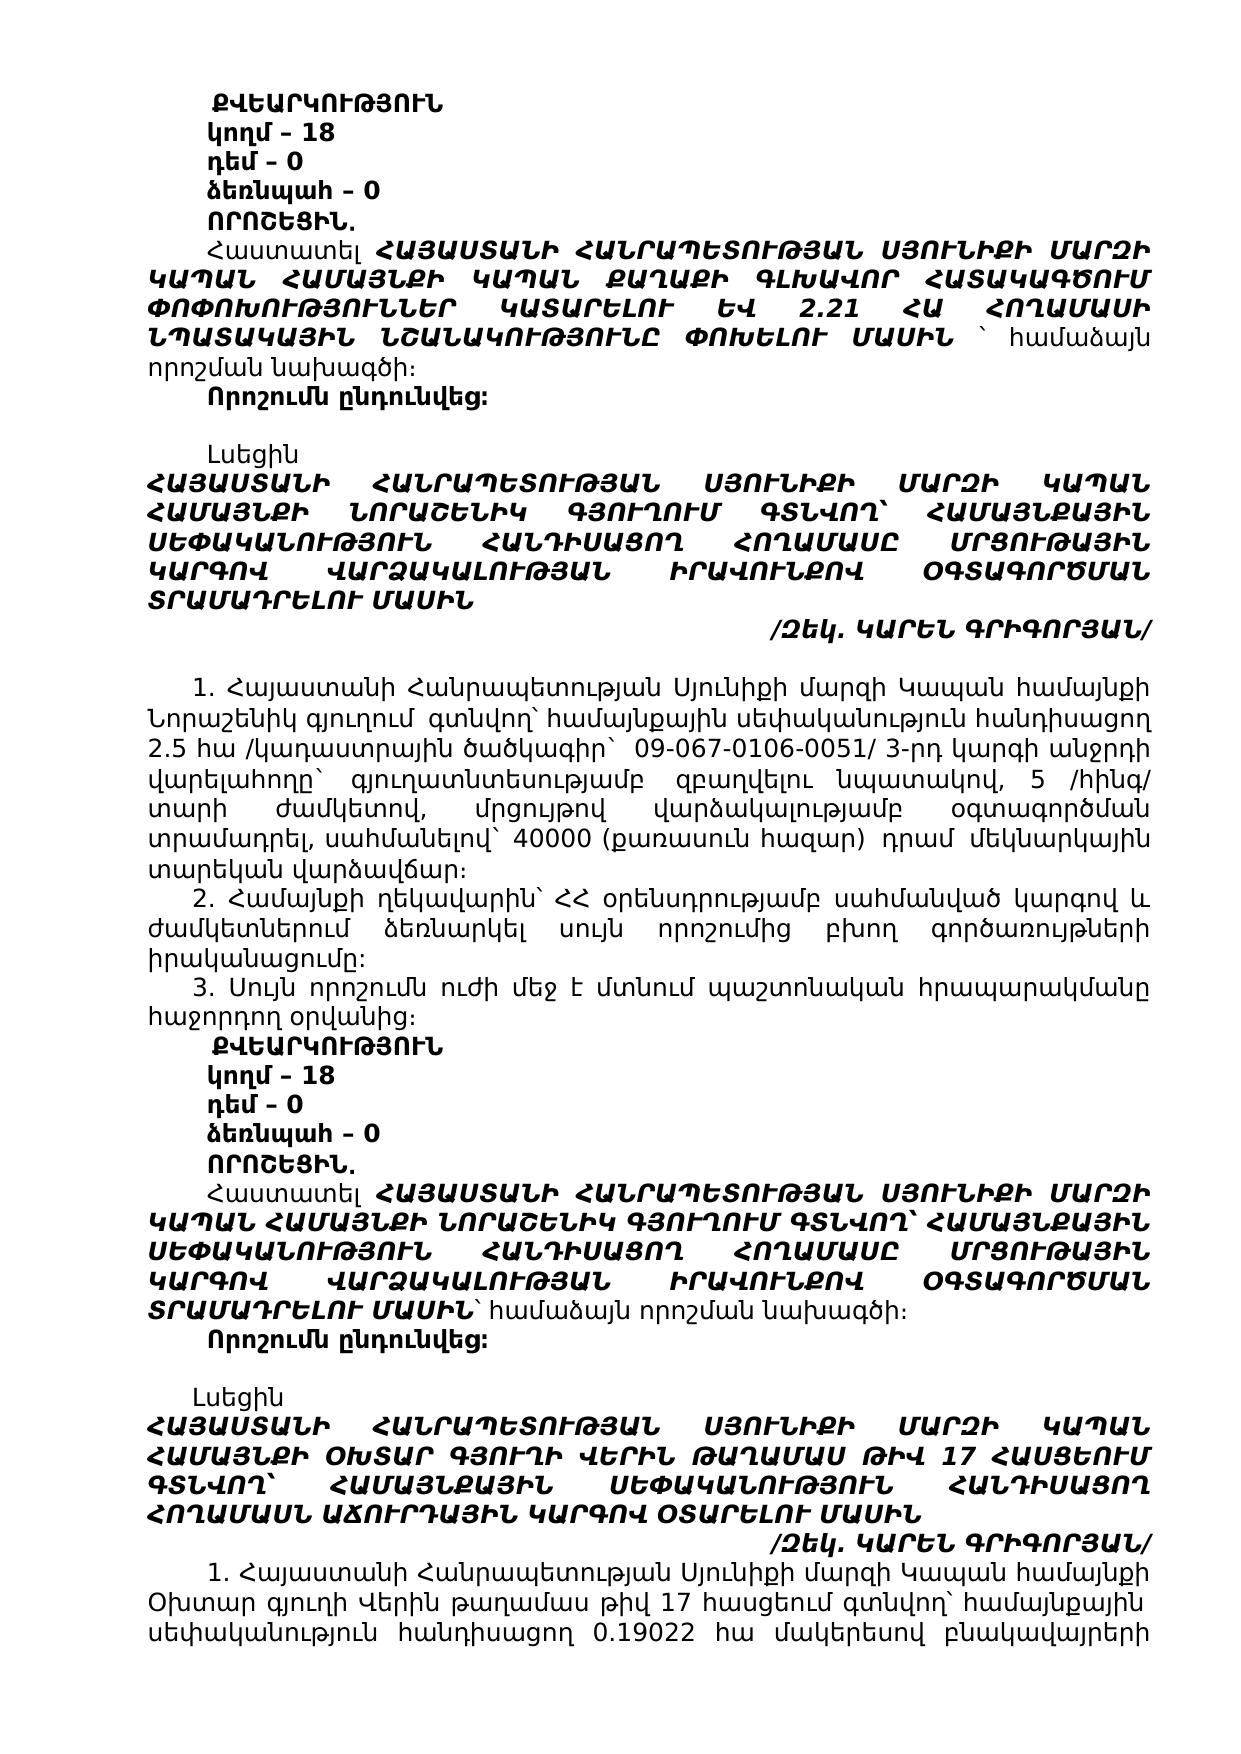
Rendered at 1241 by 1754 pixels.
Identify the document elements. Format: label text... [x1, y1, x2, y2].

text Որոշումն ընդունվեց։ [147, 382, 1151, 411]
text Լսեցին ՀԱՅԱՍՏԱՆԻ ՀԱՆՐԱՊԵՏՈՒԹՅԱՆ ՍՅՈՒՆԻՔԻ ՄԱՐԶԻ ԿԱՊԱՆ ՀԱՄԱՅՆՔԻ ՕԽՏԱՐ ԳՅՈՒՂԻ ՎԵՐԻՆ ԹԱՂԱՄԱՍ ԹԻՎ 17 ՀԱՍՑԵՈՒՄ ԳՏՆՎՈՂ՝ ՀԱՄԱՅՆՔԱՅԻՆ ՍԵՓԱԿԱՆՈՒԹՅՈՒՆ ՀԱՆԴԻՍԱՑՈՂ ՀՈՂԱՄԱՍՆ ԱՃՈՒՐԴԱՅԻՆ ԿԱՐԳՈՎ ՕՏԱՐԵԼՈՒ ՄԱՍԻՆ [147, 1383, 1151, 1529]
text ՈՐՈՇԵՑԻՆ․ [147, 205, 1151, 236]
text /Զեկ. ԿԱՐԵՆ ԳՐԻԳՈՐՅԱՆ/ [147, 1529, 1151, 1558]
text դեմ – 0 [147, 147, 1151, 176]
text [147, 1558, 1151, 1647]
text դեմ – 0 [147, 1090, 1151, 1119]
text Որոշումն ընդունվեց։ [147, 1325, 1151, 1354]
text 2. Համայնքի ղեկավարին՝ ՀՀ օրենսդրությամբ սահմանված կարգով և ժամկետներում ձեռնարկել սույն որոշումից բխող գործառույթների իրականացումը: [147, 884, 1151, 973]
text Լսեցին ՀԱՅԱՍՏԱՆԻ ՀԱՆՐԱՊԵՏՈՒԹՅԱՆ ՍՅՈՒՆԻՔԻ ՄԱՐԶԻ ԿԱՊԱՆ ՀԱՄԱՅՆՔԻ ՆՈՐԱՇԵՆԻԿ ԳՅՈՒՂՈՒՄ ԳՏՆՎՈՂ՝ ՀԱՄԱՅՆՔԱՅԻՆ ՍԵՓԱԿԱՆՈՒԹՅՈՒՆ ՀԱՆԴԻՍԱՑՈՂ ՀՈՂԱՄԱՍԸ ՄՐՑՈՒԹԱՅԻՆ ԿԱՐԳՈՎ ՎԱՐՁԱԿԱԼՈՒԹՅԱՆ ԻՐԱՎՈՒՆՔՈՎ ՕԳՏԱԳՈՐԾՄԱՆ ՏՐԱՄԱԴՐԵԼՈՒ ՄԱՍԻՆ [147, 440, 1151, 615]
text կողմ – 18 [147, 1061, 1151, 1090]
text կողմ – 18 [147, 118, 1151, 147]
text ձեռնպահ – 0 [147, 176, 1151, 205]
text ՔՎԵԱՐԿՈՒԹՅՈՒՆ [147, 89, 1151, 118]
text ձեռնպահ – 0 [147, 1119, 1151, 1148]
text 3. Սույն որոշումն ուժի մեջ է մտնում պաշտոնական հրապարակմանը հաջորդող օրվանից։ [147, 973, 1151, 1032]
text ՔՎԵԱՐԿՈՒԹՅՈՒՆ [147, 1032, 1151, 1061]
text Հաստատել ՀԱՅԱՍՏԱՆԻ ՀԱՆՐԱՊԵՏՈՒԹՅԱՆ ՍՅՈՒՆԻՔԻ ՄԱՐԶԻ ԿԱՊԱՆ ՀԱՄԱՅՆՔԻ ԿԱՊԱՆ ՔԱՂԱՔԻ ԳԼԽԱՎՈՐ ՀԱՏԱԿԱԳԾՈՒՄ ՓՈՓՈԽՈՒԹՅՈՒՆՆԵՐ ԿԱՏԱՐԵԼՈՒ ԵՎ 2.21 ՀԱ ՀՈՂԱՄԱՍԻ ՆՊԱՏԱԿԱՅԻՆ ՆՇԱՆԱԿՈՒԹՅՈՒՆԸ ՓՈԽԵԼՈՒ ՄԱՍԻՆ ՝ համաձայն որոշման նախագծի։ [147, 236, 1151, 382]
text 1. Հայաստանի Հանրապետության Սյունիքի մարզի Կապան համայնքի Նորաշենիկ գյուղում գտնվող՝ համայնքային սեփականություն հանդիսացող 2.5 հա /կադաստրային ծածկագիր` 09-067-0106-0051/ 3-րդ կարգի անջրդի վարելահողը` գյուղատնտեսությամբ զբաղվելու նպատակով, 5 /հինգ/ տարի ժամկետով, մրցույթով վարձակալությամբ օգտագործման տրամադրել, սահմանելով` 40000 (քառասուն հազար) դրամ մեկնարկային տարեկան վարձավճար։ [147, 674, 1151, 884]
text ՈՐՈՇԵՑԻՆ․ [147, 1148, 1151, 1179]
text Հաստատել ՀԱՅԱՍՏԱՆԻ ՀԱՆՐԱՊԵՏՈՒԹՅԱՆ ՍՅՈՒՆԻՔԻ ՄԱՐԶԻ ԿԱՊԱՆ ՀԱՄԱՅՆՔԻ ՆՈՐԱՇԵՆԻԿ ԳՅՈՒՂՈՒՄ ԳՏՆՎՈՂ՝ ՀԱՄԱՅՆՔԱՅԻՆ ՍԵՓԱԿԱՆՈՒԹՅՈՒՆ ՀԱՆԴԻՍԱՑՈՂ ՀՈՂԱՄԱՍԸ ՄՐՑՈՒԹԱՅԻՆ ԿԱՐԳՈՎ ՎԱՐՁԱԿԱԼՈՒԹՅԱՆ ԻՐԱՎՈՒՆՔՈՎ ՕԳՏԱԳՈՐԾՄԱՆ ՏՐԱՄԱԴՐԵԼՈՒ ՄԱՍԻՆ՝ համաձայն որոշման նախագծի։ [147, 1179, 1151, 1325]
text /Զեկ. ԿԱՐԵՆ ԳՐԻԳՈՐՅԱՆ/ [147, 615, 1151, 644]
